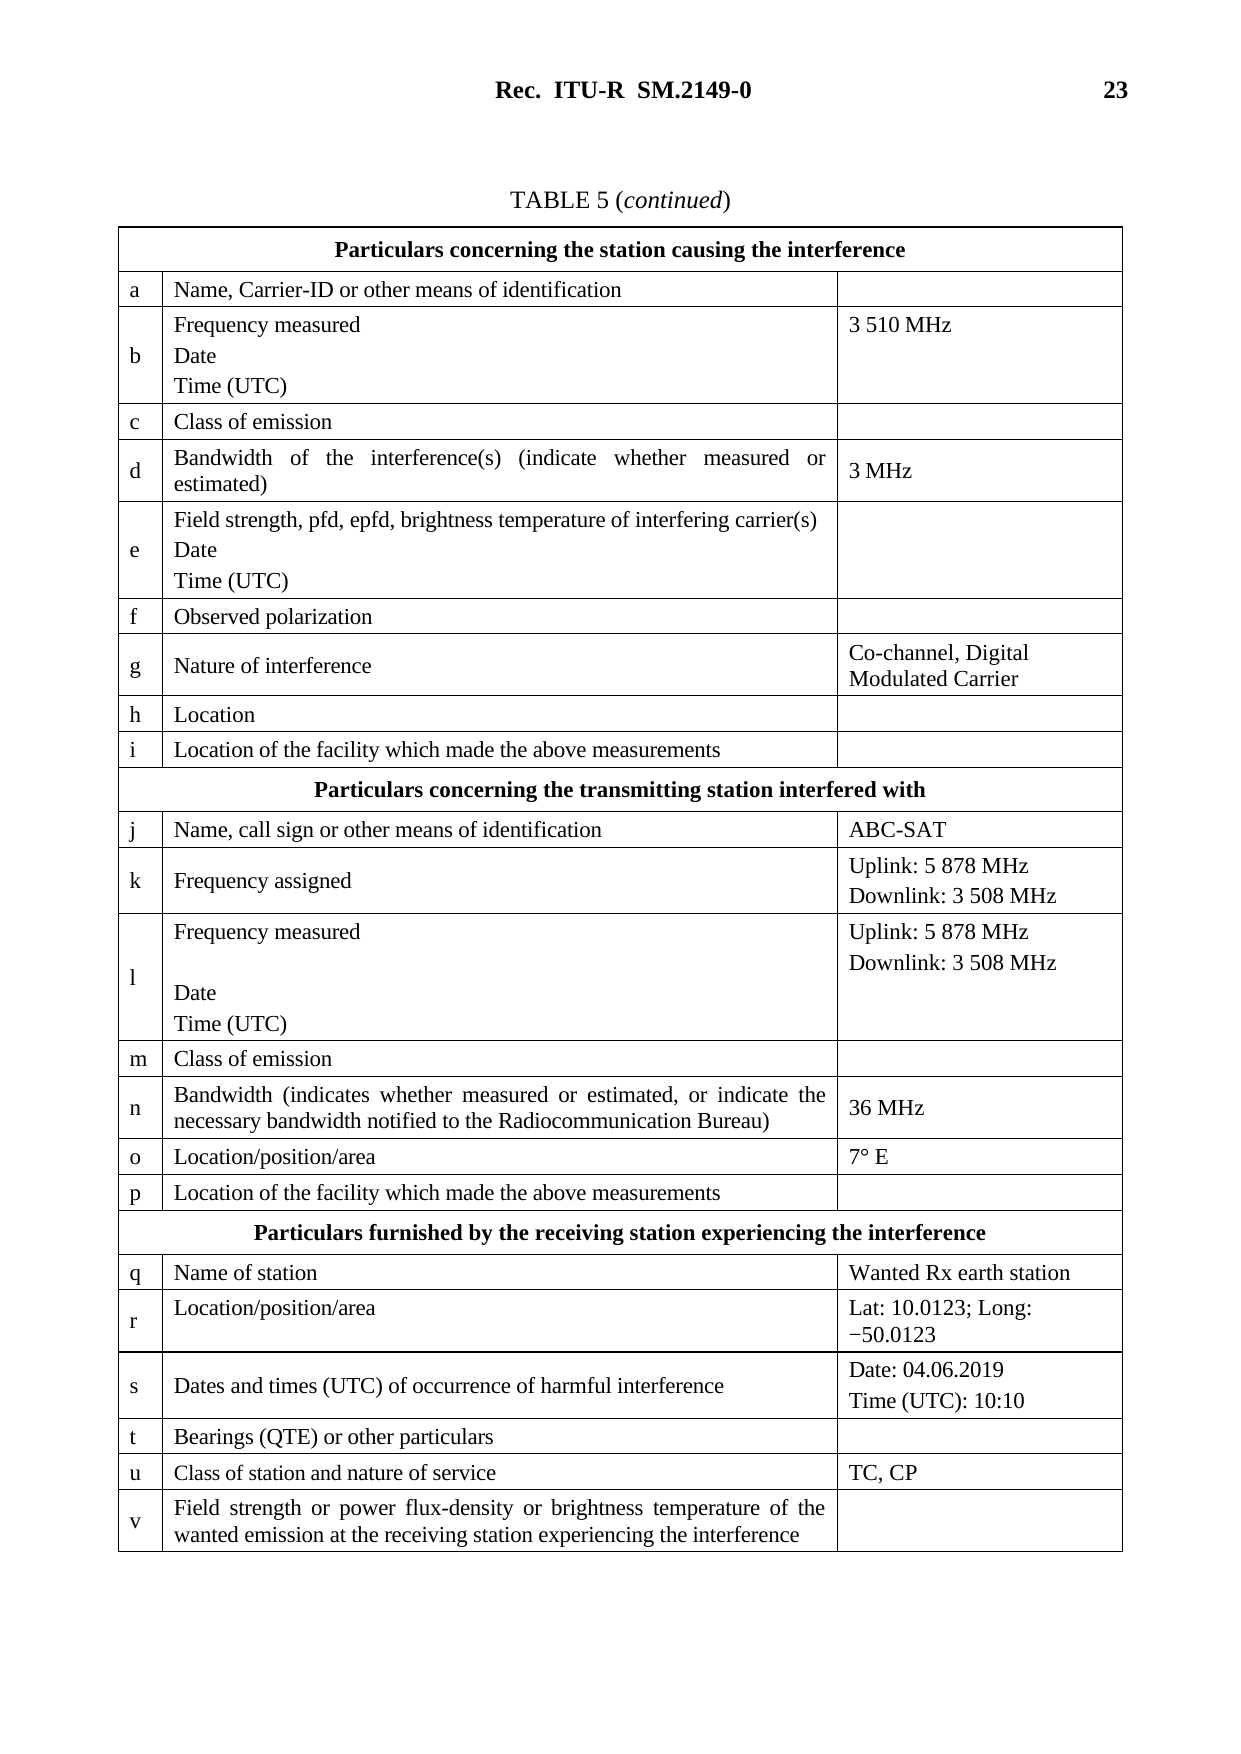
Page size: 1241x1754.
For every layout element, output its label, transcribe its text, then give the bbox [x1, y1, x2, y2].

table_cell b [119, 307, 162, 403]
table_cell g [119, 634, 162, 695]
table_cell 36 MHz [838, 1077, 1122, 1138]
table_cell [838, 272, 1122, 306]
table_cell r [119, 1290, 162, 1351]
table_cell v [119, 1490, 162, 1551]
table_cell Class of emission [163, 1041, 837, 1076]
table_cell Nature of interference [163, 634, 837, 695]
table_cell q [119, 1255, 162, 1289]
table_cell [838, 1175, 1122, 1209]
table_cell Lat: 10.0123; Long: −50.0123 [838, 1290, 1122, 1351]
table_cell c [119, 404, 162, 439]
table_cell 3 MHz [838, 440, 1122, 501]
table_cell a [119, 272, 162, 306]
table_cell Name of station [163, 1255, 837, 1289]
table_cell Date: 04.06.2019 Time (UTC): 10:10 [838, 1353, 1122, 1418]
table_cell 7° E [838, 1139, 1122, 1174]
table_cell e [119, 502, 162, 598]
table_cell d [119, 440, 162, 501]
table_cell p [119, 1175, 162, 1209]
table_cell Bandwidth of the interference(s) (indicate whether measured or estimated) [163, 440, 837, 501]
table_cell Field strength or power flux-density or brightness temperature of the wanted emission at the receiving station experiencing the interference [163, 1490, 837, 1551]
table_cell [838, 1490, 1122, 1551]
table_cell Location/position/area [163, 1290, 837, 1351]
table_cell n [119, 1077, 162, 1138]
table_cell u [119, 1454, 162, 1489]
table_cell Particulars concerning the transmitting station interfered with [119, 768, 1122, 811]
table_cell Frequency assigned [163, 848, 837, 913]
table_cell Uplink: 5 878 MHz Downlink: 3 508 MHz [838, 848, 1122, 913]
table_cell k [119, 848, 162, 913]
table_cell Wanted Rx earth station [838, 1255, 1122, 1289]
table_header Particulars concerning the station causing the interference [119, 228, 1122, 271]
table_cell Dates and times (UTC) of occurrence of harmful interference [163, 1353, 837, 1418]
table_cell Frequency measured Date Time (UTC) [163, 307, 837, 403]
table_cell Uplink: 5 878 MHz Downlink: 3 508 MHz [838, 914, 1122, 1040]
table_cell h [119, 696, 162, 731]
table_cell 3 510 MHz [838, 307, 1122, 403]
table_cell [838, 696, 1122, 731]
table_cell Name, call sign or other means of identification [163, 812, 837, 847]
table_cell Location of the facility which made the above measurements [163, 1175, 837, 1209]
table_cell Location [163, 696, 837, 731]
table_cell o [119, 1139, 162, 1174]
table_cell Bearings (QTE) or other particulars [163, 1419, 837, 1453]
table_cell Co-channel, Digital Modulated Carrier [838, 634, 1122, 695]
table_cell Location/position/area [163, 1139, 837, 1174]
table_cell j [119, 812, 162, 847]
table_cell ABC-SAT [838, 812, 1122, 847]
table_cell m [119, 1041, 162, 1076]
table_cell Bandwidth (indicates whether measured or estimated, or indicate the necessary bandwidth notified to the Radiocommunication Bureau) [163, 1077, 837, 1138]
text TABLE 5 (continued) [118, 185, 1122, 214]
table_cell [838, 502, 1122, 598]
table_cell t [119, 1419, 162, 1453]
table_cell s [119, 1353, 162, 1418]
table_cell l [119, 914, 162, 1040]
table_cell [838, 1041, 1122, 1076]
table_cell Field strength, pfd, epfd, brightness temperature of interfering carrier(s) Date Time (UTC) [163, 502, 837, 598]
table_cell TC, CP [838, 1454, 1122, 1489]
table_cell Observed polarization [163, 599, 837, 633]
table_cell [838, 599, 1122, 633]
table_cell Class of emission [163, 404, 837, 439]
table_cell Particulars furnished by the receiving station experiencing the interference [119, 1211, 1122, 1253]
table_cell i [119, 732, 162, 767]
table_cell [838, 732, 1122, 767]
table_cell Class of station and nature of service [163, 1454, 837, 1489]
table_cell [838, 404, 1122, 439]
table_cell Location of the facility which made the above measurements [163, 732, 837, 767]
table_cell Name, Carrier-ID or other means of identification [163, 272, 837, 306]
table_cell Frequency measured Date Time (UTC) [163, 914, 837, 1040]
table_cell f [119, 599, 162, 633]
table_cell [838, 1419, 1122, 1453]
